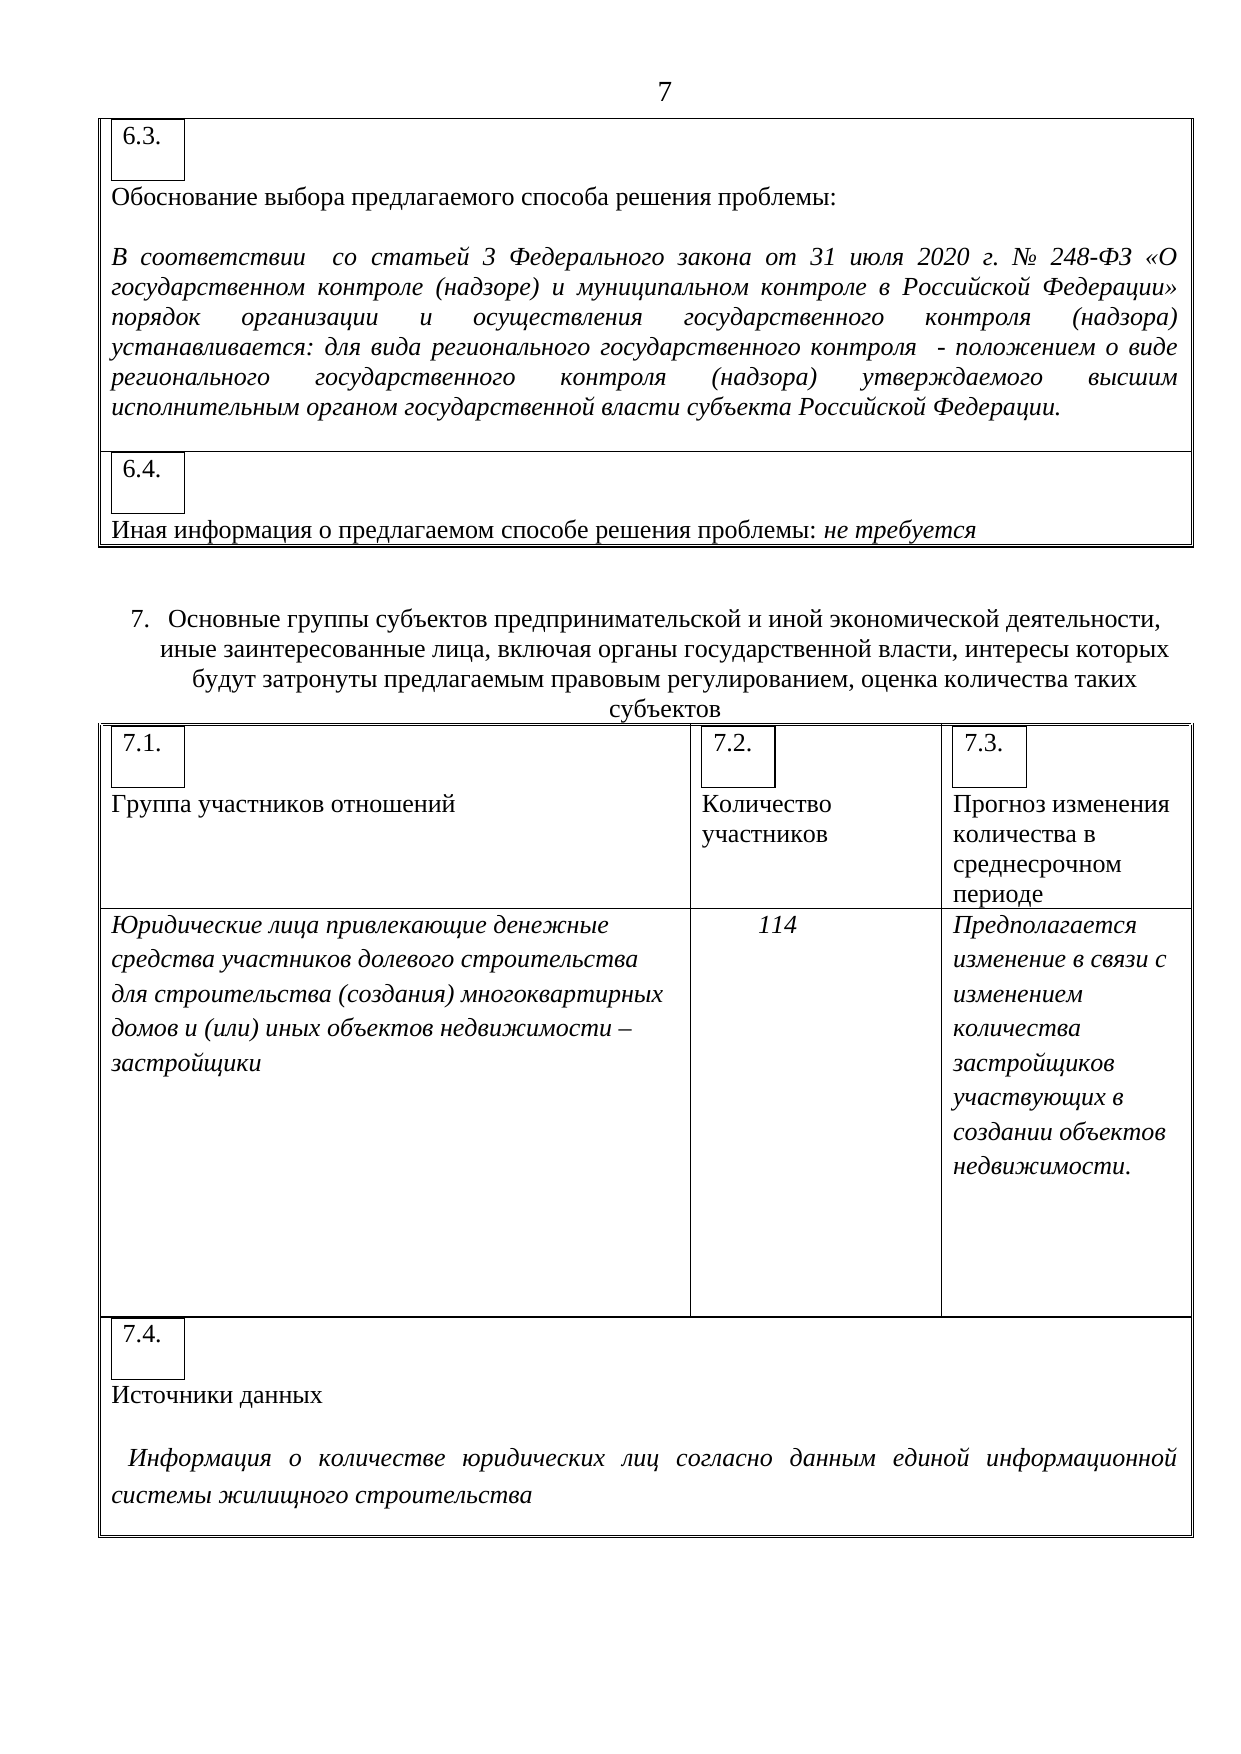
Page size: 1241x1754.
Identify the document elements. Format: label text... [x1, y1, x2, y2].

table_cell Предполагается изменение в связи с изменением количества застройщиков участвующих в создании объектов недвижимости. [942, 909, 1191, 1316]
table_cell Иная информация о предлагаемом способе решения проблемы: не требуется [101, 452, 1191, 544]
table_cell Количество участников [691, 726, 941, 908]
table_cell Обоснование выбора предлагаемого способа решения проблемы: В соответствии со статьей 3 Федерального закона от 31 июля 2020 г. № 248-ФЗ «О государственном контроле (надзоре) и муниципальном контроле в Российской Федерации» порядок организации и осуществления государственного контроля (надзора) устанавливается: для вида регионального государственного контроля - положением о виде регионального государственного контроля (надзора) утверждаемого высшим исполнительным органом государственной власти субъекта Российской Федерации. [101, 119, 1191, 451]
table_cell 114 [691, 909, 941, 1316]
table_cell Прогноз изменения количества в среднесрочном периоде [942, 723, 1192, 908]
table_cell Юридические лица привлекающие денежные средства участников долевого строительства для строительства (создания) многоквартирных домов и (или) иных объектов недвижимости – застройщики [101, 909, 690, 1316]
table_header Основные группы субъектов предпринимательской и иной экономической деятельности, иные заинтересованные лица, включая органы государственной власти, интересы которых будут затронуты предлагаемым правовым регулированием, оценка количества таких субъектов [100, 603, 1192, 723]
table_cell Источники данных Информация о количестве юридических лиц согласно данным единой информационной системы жилищного строительства [101, 1318, 1191, 1534]
table_cell Группа участников отношений [100, 723, 690, 908]
